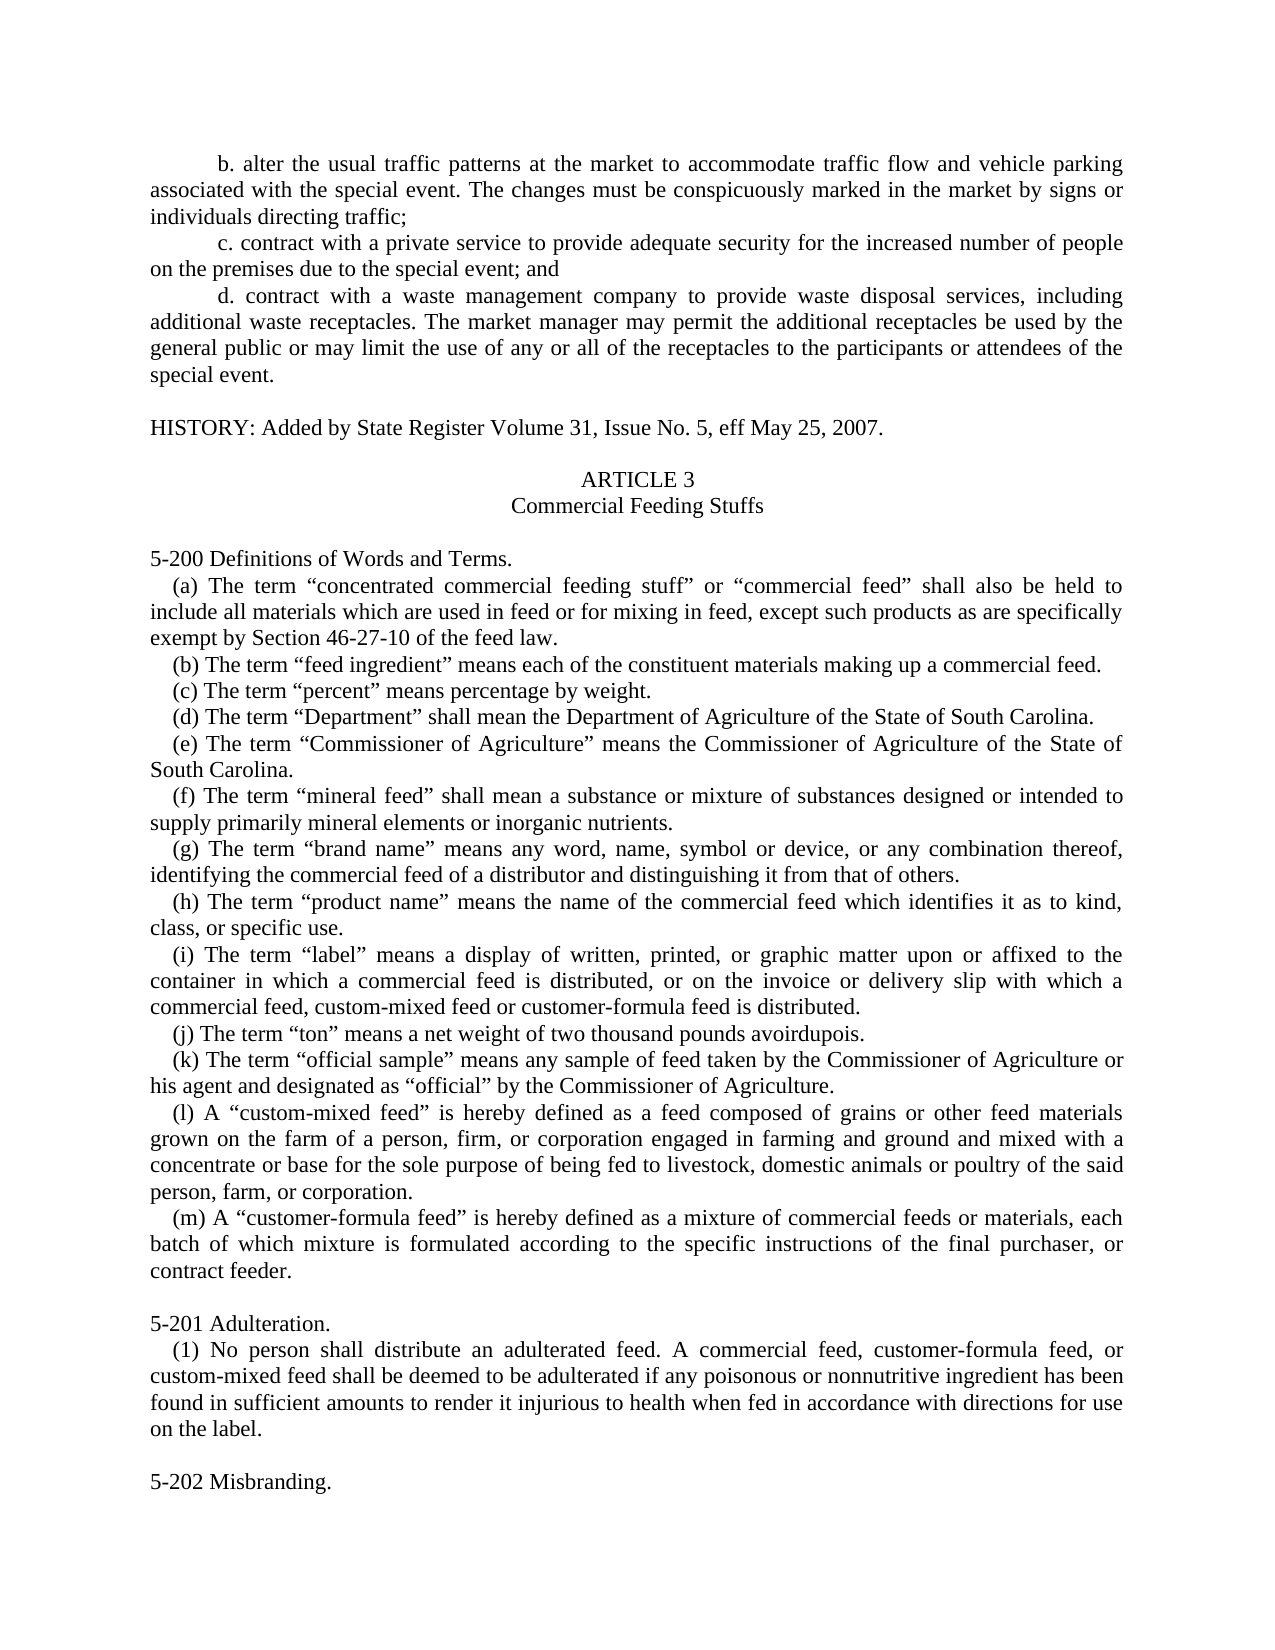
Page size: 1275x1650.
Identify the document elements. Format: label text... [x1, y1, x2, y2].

text (h) The term “product name” means the name of the commercial feed which identifies it as to kind, class, or specific use. [150, 888, 1125, 941]
text 5-201 Adulteration. [150, 1309, 1125, 1336]
text (i) The term “label” means a display of written, printed, or graphic matter upon or affixed to the container in which a commercial feed is distributed, or on the invoice or delivery slip with which a commercial feed, custom-mixed feed or customer-formula feed is distributed. [150, 941, 1125, 1020]
text (d) The term “Department” shall mean the Department of Agriculture of the State of South Carolina. [150, 703, 1125, 730]
text 5-200 Definitions of Words and Terms. [150, 545, 1125, 572]
text b. alter the usual traffic patterns at the market to accommodate traffic flow and vehicle parking associated with the special event. The changes must be conspicuously marked in the market by signs or individuals directing traffic; [150, 150, 1125, 229]
text (m) A “customer-formula feed” is hereby defined as a mixture of commercial feeds or materials, each batch of which mixture is formulated according to the specific instructions of the final purchaser, or contract feeder. [150, 1204, 1125, 1283]
text (a) The term “concentrated commercial feeding stuff” or “commercial feed” shall also be held to include all materials which are used in feed or for mixing in feed, except such products as are specifically exempt by Section 46-27-10 of the feed law. [150, 572, 1125, 651]
text (b) The term “feed ingredient” means each of the constituent materials making up a commercial feed. [150, 651, 1125, 677]
text (l) A “custom-mixed feed” is hereby defined as a feed composed of grains or other feed materials grown on the farm of a person, firm, or corporation engaged in farming and ground and mixed with a concentrate or base for the sole purpose of being fed to livestock, domestic animals or poultry of the said person, farm, or corporation. [150, 1099, 1125, 1204]
text (c) The term “percent” means percentage by weight. [150, 677, 1125, 703]
text c. contract with a private service to provide adequate security for the increased number of people on the premises due to the special event; and [150, 229, 1125, 282]
text (j) The term “ton” means a net weight of two thousand pounds avoirdupois. [150, 1020, 1125, 1046]
text Commercial Feeding Stuffs [150, 493, 1125, 519]
text 5-202 Misbranding. [150, 1468, 1125, 1494]
text (k) The term “official sample” means any sample of feed taken by the Commissioner of Agriculture or his agent and designated as “official” by the Commissioner of Agriculture. [150, 1046, 1125, 1099]
text (e) The term “Commissioner of Agriculture” means the Commissioner of Agriculture of the State of South Carolina. [150, 730, 1125, 782]
text (g) The term “brand name” means any word, name, symbol or device, or any combination thereof, identifying the commercial feed of a distributor and distinguishing it from that of others. [150, 835, 1125, 888]
text (f) The term “mineral feed” shall mean a substance or mixture of substances designed or intended to supply primarily mineral elements or inorganic nutrients. [150, 782, 1125, 835]
text d. contract with a waste management company to provide waste disposal services, including additional waste receptacles. The market manager may permit the additional receptacles be used by the general public or may limit the use of any or all of the receptacles to the participants or attendees of the special event. [150, 282, 1125, 387]
text (1) No person shall distribute an adulterated feed. A commercial feed, customer-formula feed, or custom-mixed feed shall be deemed to be adulterated if any poisonous or nonnutritive ingredient has been found in sufficient amounts to render it injurious to health when fed in accordance with directions for use on the label. [150, 1336, 1125, 1441]
text HISTORY: Added by State Register Volume 31, Issue No. 5, eff May 25, 2007. [150, 413, 1125, 440]
text ARTICLE 3 [150, 466, 1125, 493]
